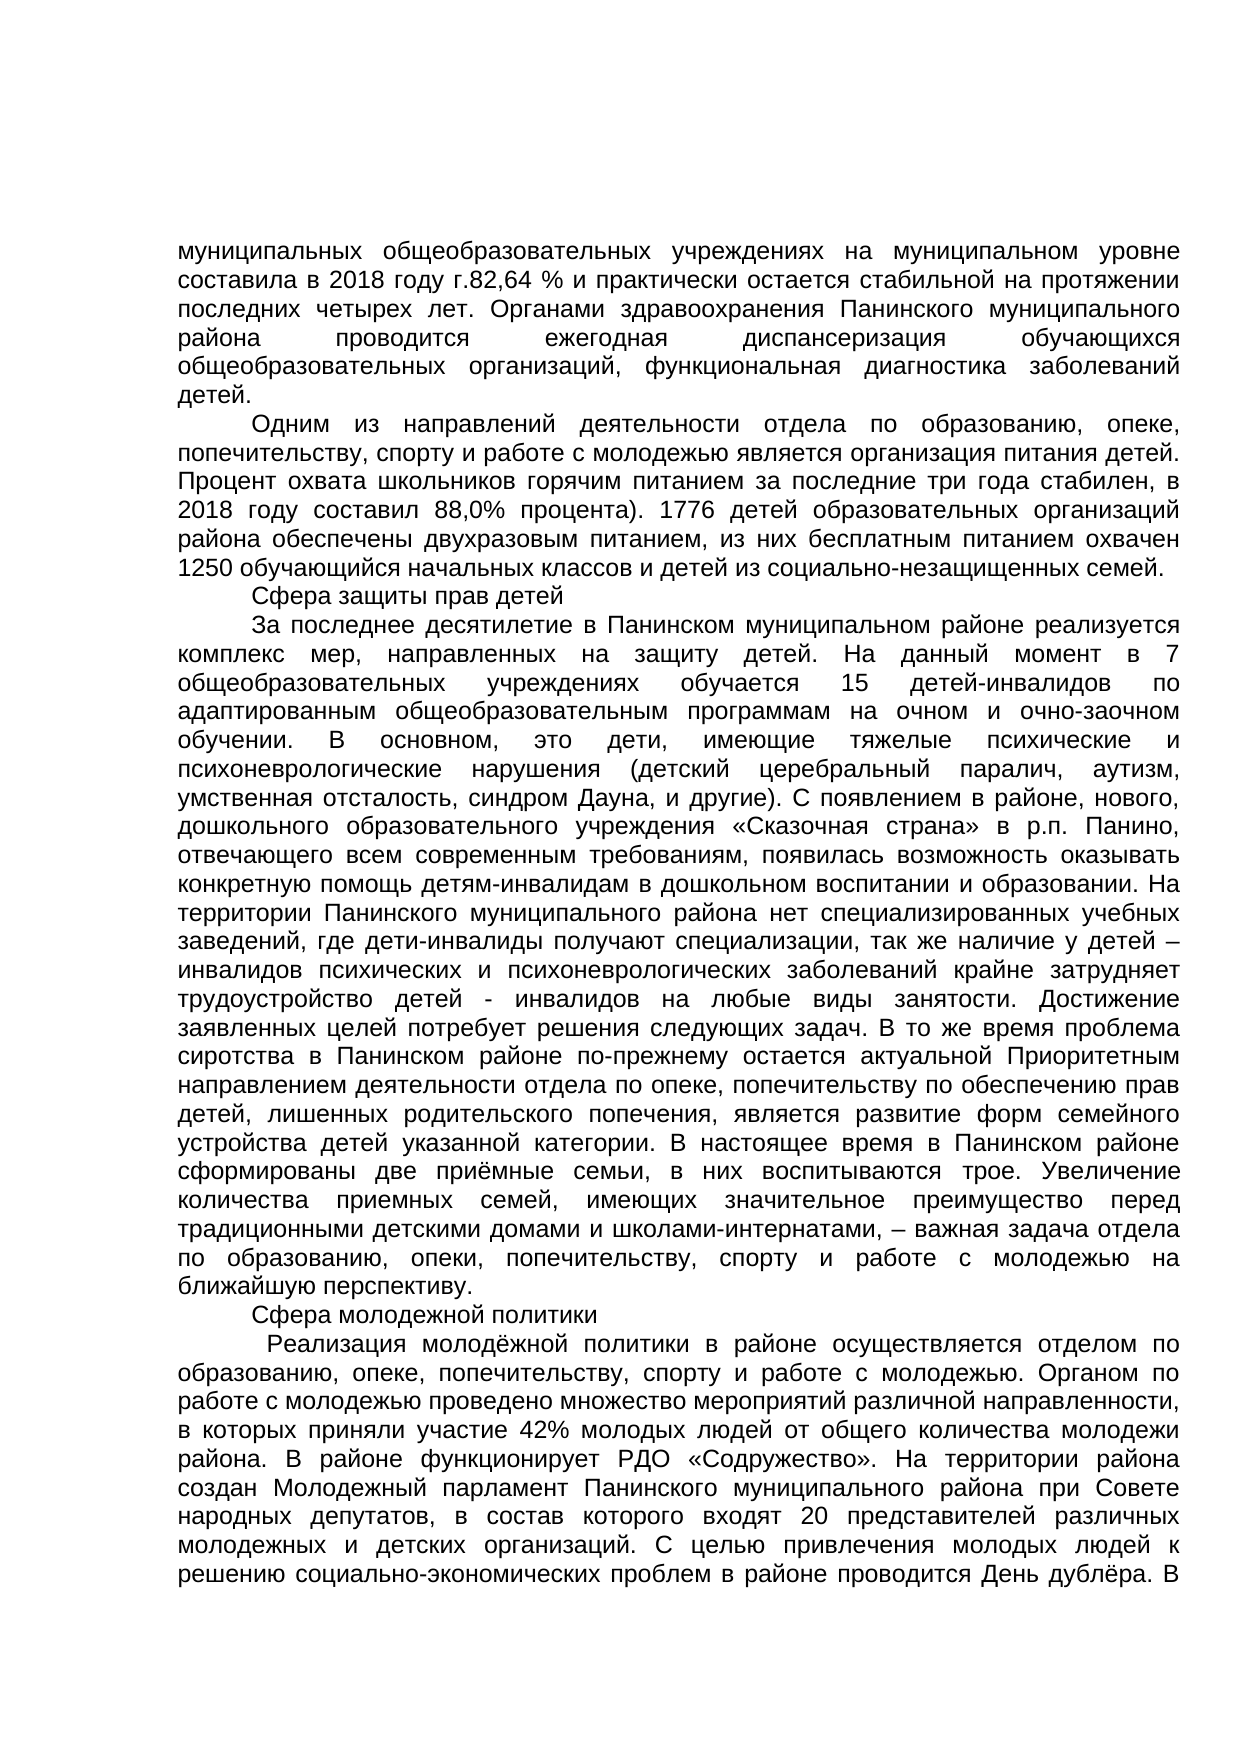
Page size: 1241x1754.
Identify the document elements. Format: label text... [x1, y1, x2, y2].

text Одним из направлений деятельности отдела по образованию, опеке, попечительству, спорту и работе с молодежью является организация питания детей. Процент охвата школьников горячим питанием за последние три года стабилен, в 2018 году составил 88,0% процента). 1776 детей образовательных организаций района обеспечены двухразовым питанием, из них бесплатным питанием охвачен 1250 обучающийся начальных классов и детей из социально-незащищенных семей. [177, 409, 1181, 581]
text Сфера защиты прав детей [177, 581, 1181, 610]
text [177, 1329, 1181, 1635]
text Сфера молодежной политики [177, 1300, 1181, 1329]
text За последнее десятилетие в Панинском муниципальном районе реализуется комплекс мер, направленных на защиту детей. На данный момент в 7 общеобразовательных учреждениях обучается 15 детей-инвалидов по адаптированным общеобразовательным программам на очном и очно-заочном обучении. В основном, это дети, имеющие тяжелые психические и психоневрологические нарушения (детский церебральный паралич, аутизм, умственная отсталость, синдром Дауна, и другие). С появлением в районе, нового, дошкольного образовательного учреждения «Сказочная страна» в р.п. Панино, отвечающего всем современным требованиям, появилась возможность оказывать конкретную помощь детям-инвалидам в дошкольном воспитании и образовании. На территории Панинского муниципального района нет специализированных учебных заведений, где дети-инвалиды получают специализации, так же наличие у детей – инвалидов психических и психоневрологических заболеваний крайне затрудняет трудоустройство детей - инвалидов на любые виды занятости. Достижение заявленных целей потребует решения следующих задач. В то же время проблема сиротства в Панинском районе по-прежнему остается актуальной Приоритетным направлением деятельности отдела по опеке, попечительству по обеспечению прав детей, лишенных родительского попечения, является развитие форм семейного устройства детей указанной категории. В настоящее время в Панинском районе сформированы две приёмные семьи, в них воспитываются трое. Увеличение количества приемных семей, имеющих значительное преимущество перед традиционными детскими домами и школами-интернатами, – важная задача отдела по образованию, опеки, попечительству, спорту и работе с молодежью на ближайшую перспективу. [177, 610, 1181, 1300]
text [177, 236, 1181, 409]
